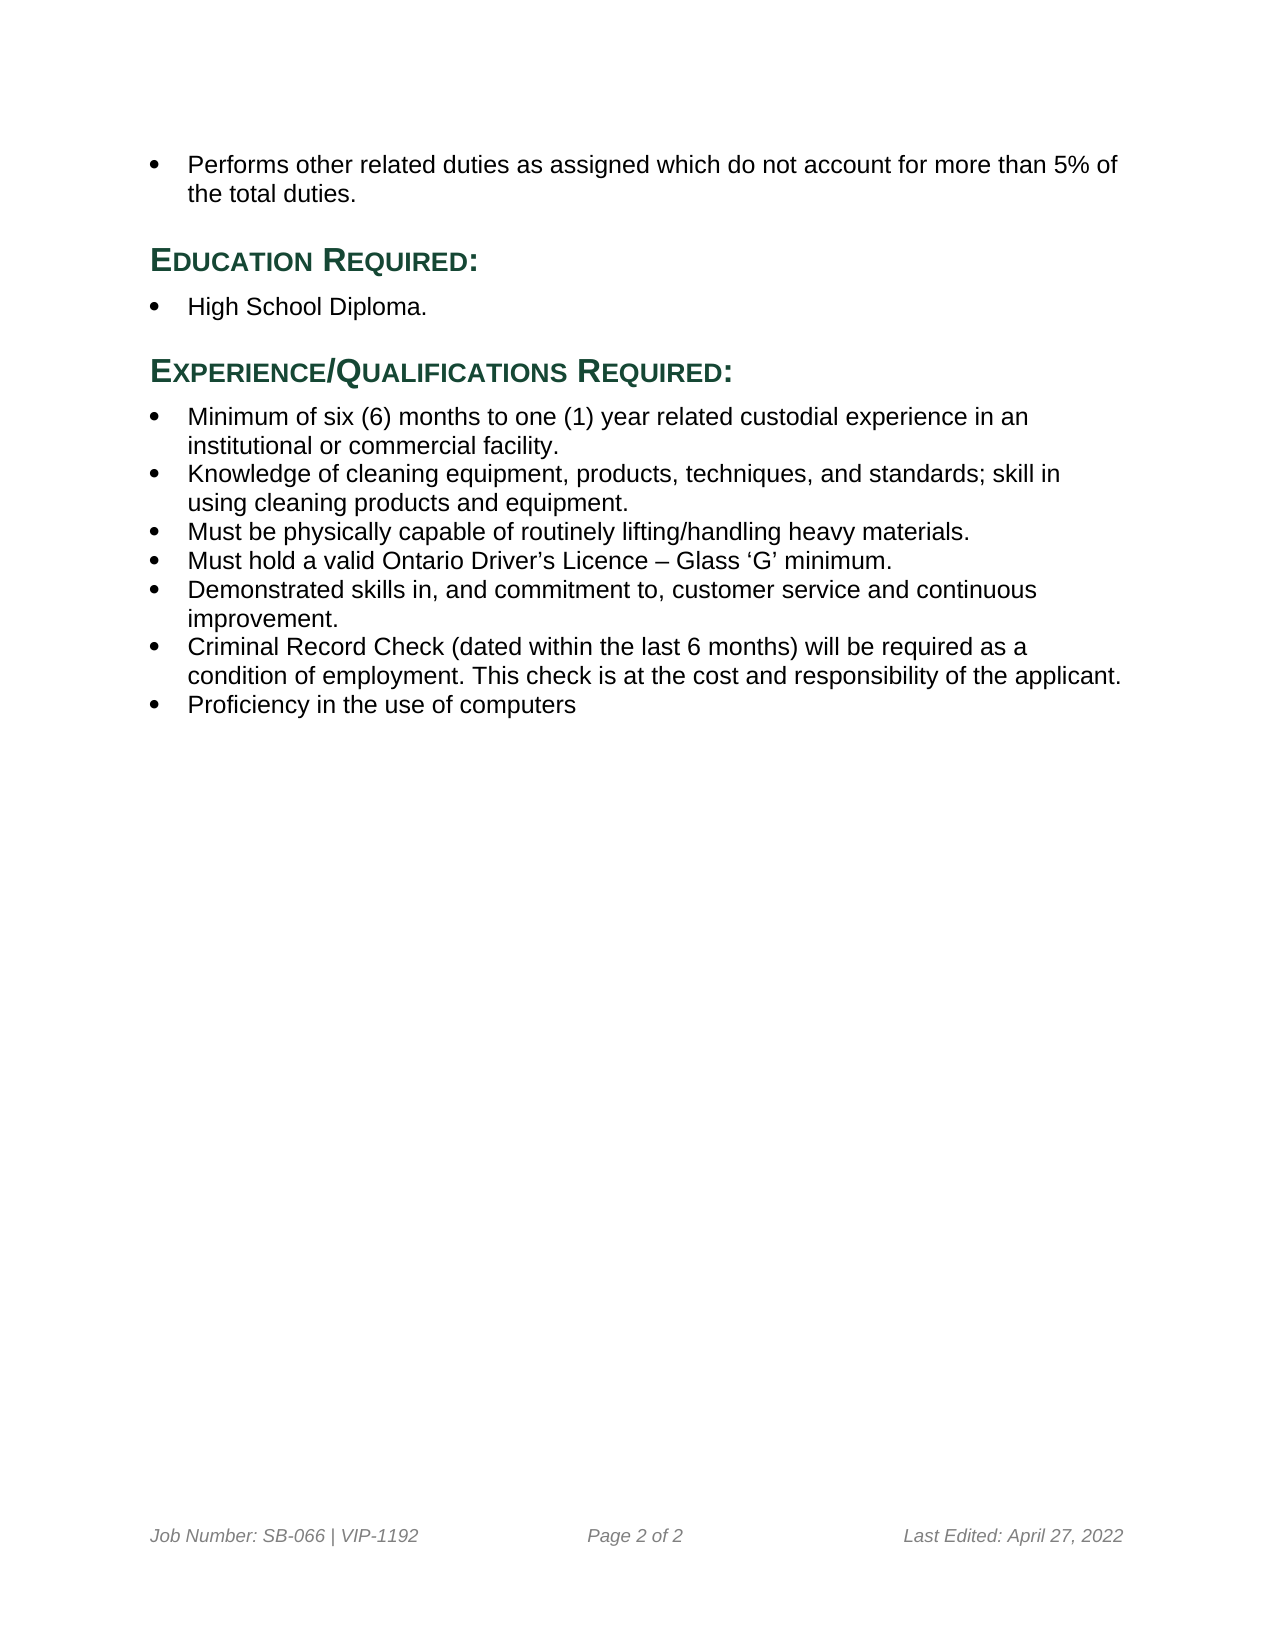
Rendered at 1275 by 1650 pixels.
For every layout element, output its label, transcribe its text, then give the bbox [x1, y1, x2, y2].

subtitle Experience/Qualifications Required: [150, 351, 1125, 389]
list Knowledge of cleaning equipment, products, techniques, and standards; skill in using cleaning products and equipment. [150, 459, 1125, 517]
list Must hold a valid Ontario Driver’s Licence – Glass ‘G’ minimum. [150, 546, 1125, 575]
list Must be physically capable of routinely lifting/handling heavy materials. [150, 517, 1125, 546]
subtitle Education Required: [150, 241, 1125, 279]
list Demonstrated skills in, and commitment to, customer service and continuous improvement. [150, 575, 1125, 632]
list Proficiency in the use of computers [150, 690, 1125, 719]
list Minimum of six (6) months to one (1) year related custodial experience in an institutional or commercial facility. [150, 402, 1125, 459]
list Performs other related duties as assigned which do not account for more than 5% of the total duties. [150, 150, 1125, 208]
list High School Diploma. [150, 291, 1125, 320]
list Criminal Record Check (dated within the last 6 months) will be required as a condition of employment. This check is at the cost and responsibility of the applicant. [150, 632, 1125, 690]
